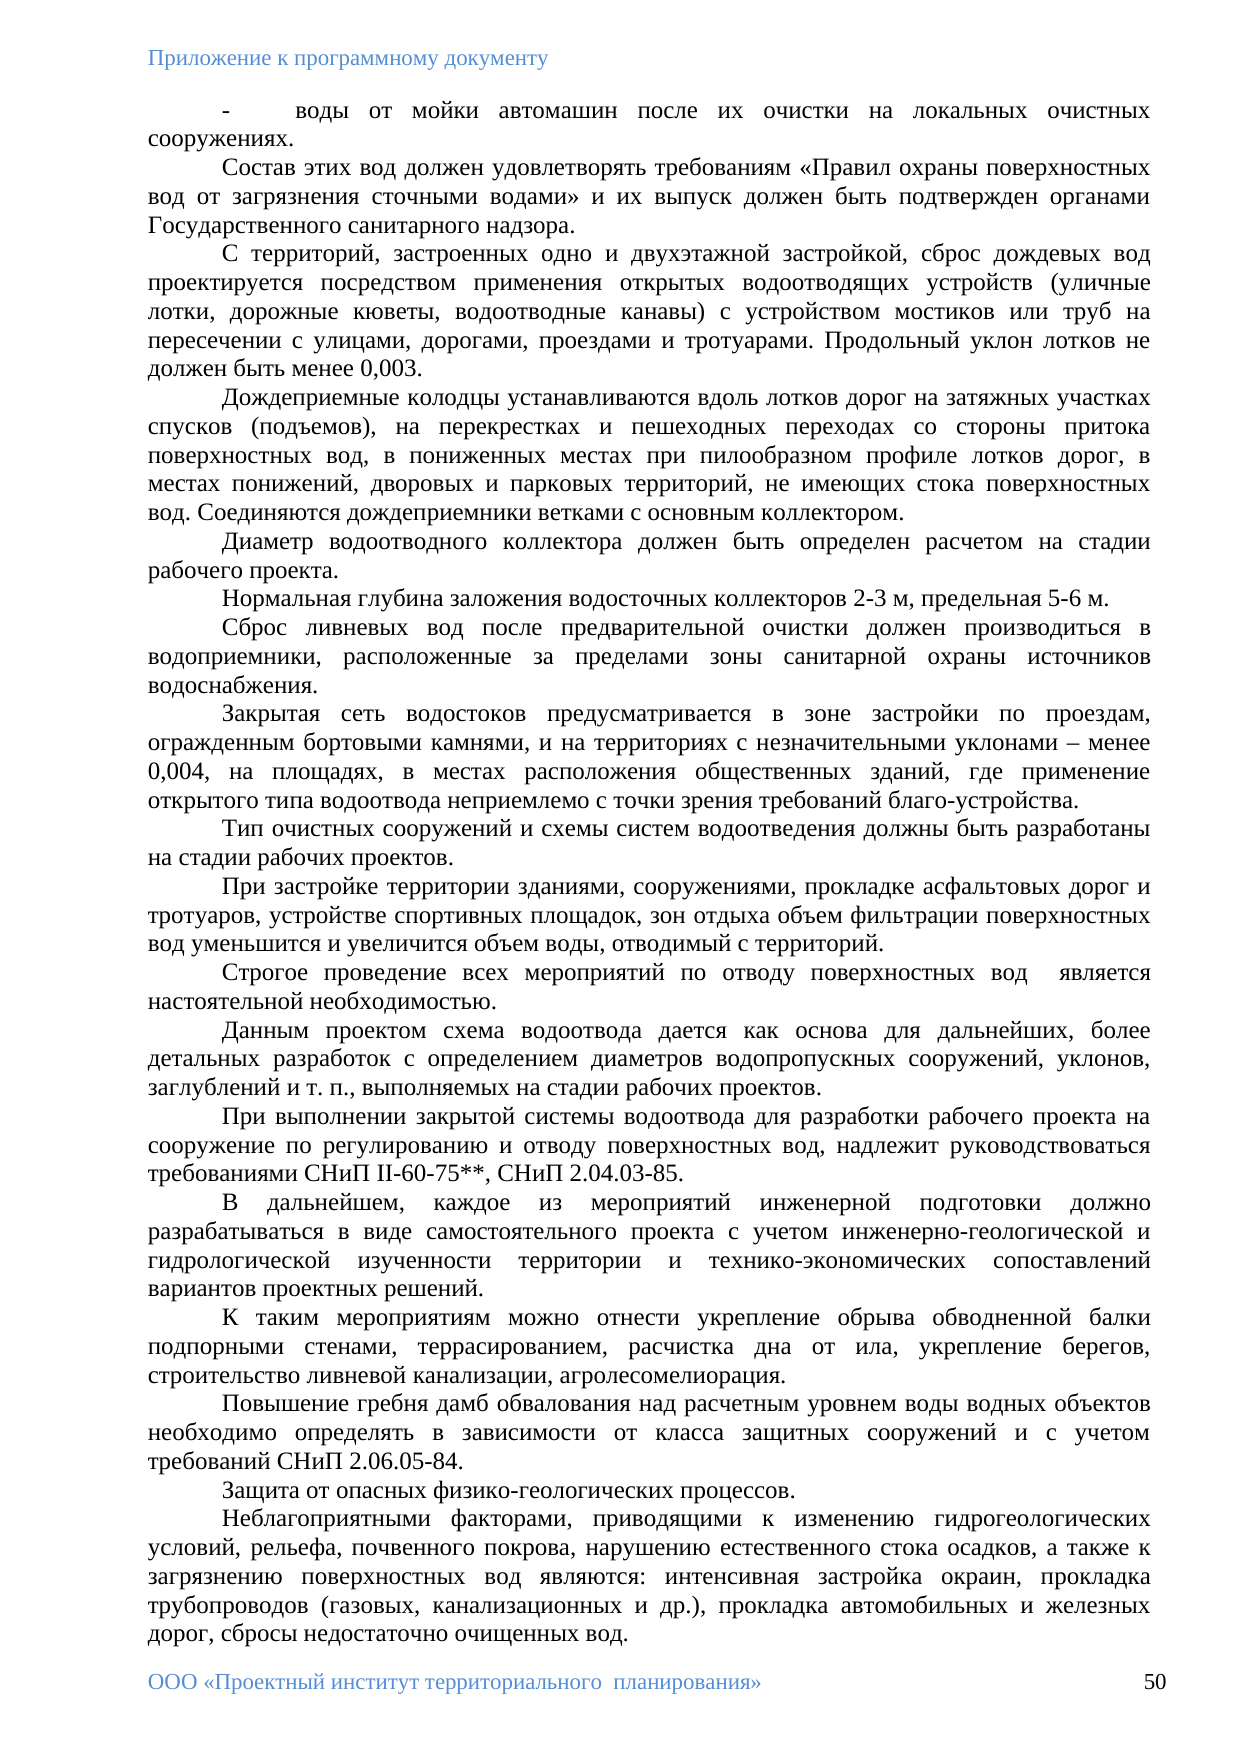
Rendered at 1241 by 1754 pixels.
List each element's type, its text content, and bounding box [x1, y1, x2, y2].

text В дальнейшем, каждое из мероприятий инженерной подготовки должно разрабатываться в виде самостоятельного проекта с учетом инженерно-геологической и гидрологической изученности территории и технико-экономических сопоставлений вариантов проектных решений. [148, 1187, 1152, 1302]
text Повышение гребня дамб обвалования над расчетным уровнем воды водных объектов необходимо определять в зависимости от класса защитных сооружений и с учетом требований СНиП 2.06.05-84. [148, 1388, 1152, 1475]
text Защита от опасных физико-геологических процессов. [148, 1475, 1152, 1503]
text Данным проектом схема водоотвода дается как основа для дальнейших, более детальных разработок с определением диаметров водопропускных сооружений, уклонов, заглублений и т. п., выполняемых на стадии рабочих проектов. [148, 1015, 1152, 1101]
text Тип очистных сооружений и схемы систем водоотведения должны быть разработаны на стадии рабочих проектов. [148, 813, 1152, 871]
text С территорий, застроенных одно и двухэтажной застройкой, сброс дождевых вод проектируется посредством применения открытых водоотводящих устройств (уличные лотки, дорожные кюветы, водоотводные канавы) с устройством мостиков или труб на пересечении с улицами, дорогами, проездами и тротуарами. Продольный уклон лотков не должен быть менее 0,003. [148, 238, 1152, 382]
text - воды от мойки автомашин после их очистки на локальных очистных сооружениях. [148, 95, 1152, 152]
text Состав этих вод должен удовлетворять требованиям «Правил охраны поверхностных вод от загрязнения сточными водами» и их выпуск должен быть подтвержден органами Государственного санитарного надзора. [148, 152, 1152, 238]
text Закрытая сеть водостоков предусматривается в зоне застройки по проездам, огражденным бортовыми камнями, и на территориях с незначительными уклонами – менее 0,004, на площадях, в местах расположения общественных зданий, где применение открытого типа водоотвода неприемлемо с точки зрения требований благо-устройства. [148, 698, 1152, 813]
text Строгое проведение всех мероприятий по отводу поверхностных вод является настоятельной необходимостью. [148, 957, 1152, 1015]
text Неблагоприятными факторами, приводящими к изменению гидрогеологических условий, рельефа, почвенного покрова, нарушению естественного стока осадков, а также к загрязнению поверхностных вод являются: интенсивная застройка окраин, прокладка трубопроводов (газовых, канализационных и др.), прокладка автомобильных и железных дорог, сбросы недостаточно очищенных вод. [148, 1503, 1152, 1647]
text К таким мероприятиям можно отнести укрепление обрыва обводненной балки подпорными стенами, террасированием, расчистка дна от ила, укрепление берегов, строительство ливневой канализации, агролесомелиорация. [148, 1302, 1152, 1388]
text Диаметр водоотводного коллектора должен быть определен расчетом на стадии рабочего проекта. [148, 526, 1152, 583]
text При выполнении закрытой системы водоотвода для разработки рабочего проекта на сооружение по регулированию и отводу поверхностных вод, надлежит руководствоваться требованиями СНиП II-60-75**, СНиП 2.04.03-85. [148, 1101, 1152, 1187]
text Дождеприемные колодцы устанавливаются вдоль лотков дорог на затяжных участках спусков (подъемов), на перекрестках и пешеходных переходах со стороны притока поверхностных вод, в пониженных местах при пилообразном профиле лотков дорог, в местах понижений, дворовых и парковых территорий, не имеющих стока поверхностных вод. Соединяются дождеприемники ветками с основным коллектором. [148, 382, 1152, 526]
text Нормальная глубина заложения водосточных коллекторов 2-3 м, предельная 5-6 м. [148, 583, 1152, 612]
text Сброс ливневых вод после предварительной очистки должен производиться в водоприемники, расположенные за пределами зоны санитарной охраны источников водоснабжения. [148, 612, 1152, 698]
text При застройке территории зданиями, сооружениями, прокладке асфальтовых дорог и тротуаров, устройстве спортивных площадок, зон отдыха объем фильтрации поверхностных вод уменьшится и увеличится объем воды, отводимый с территорий. [148, 871, 1152, 957]
